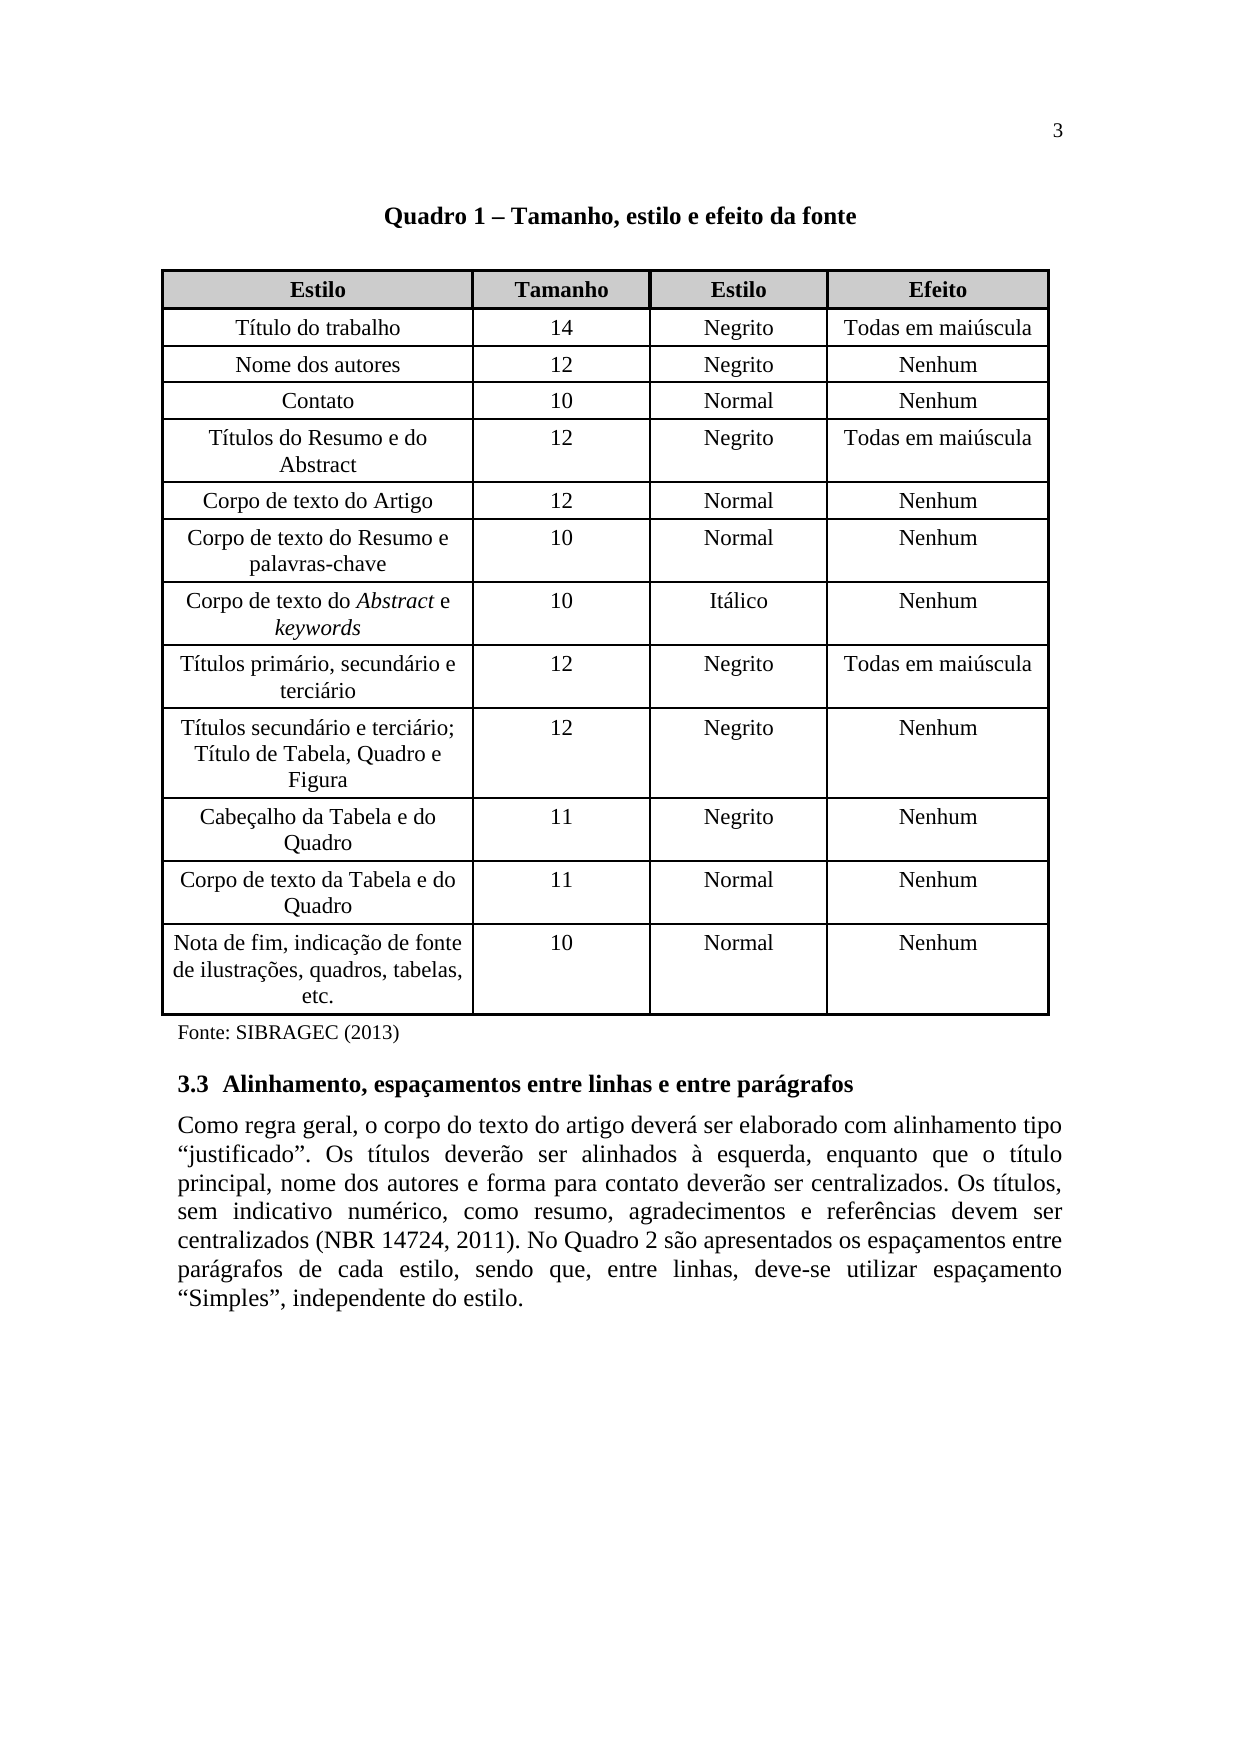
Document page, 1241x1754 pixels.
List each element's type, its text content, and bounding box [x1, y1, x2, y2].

table_cell Negrito [651, 709, 826, 797]
table_cell Nenhum [828, 347, 1047, 381]
table_cell Nota de fim, indicação de fonte de ilustrações, quadros, tabelas, etc. [164, 925, 472, 1012]
table_cell Nenhum [828, 583, 1047, 644]
table_cell Negrito [651, 799, 826, 860]
text Fonte: SIBRAGEC (2013) [177, 1020, 1063, 1044]
table_cell 12 [474, 420, 649, 481]
table_cell Normal [651, 925, 826, 1012]
table_cell 12 [474, 646, 649, 707]
table_cell 10 [474, 383, 649, 418]
table_cell Corpo de texto do Artigo [164, 483, 472, 518]
table_cell 10 [474, 520, 649, 581]
table_cell 10 [474, 925, 649, 1012]
table_header Estilo [652, 272, 826, 307]
table_cell Corpo de texto do Resumo e palavras-chave [164, 520, 472, 581]
table_cell 10 [474, 583, 649, 644]
table_header Estilo [164, 272, 471, 307]
table_header Tamanho [474, 272, 648, 307]
table_cell Nenhum [828, 925, 1047, 1012]
table_cell Todas em maiúscula [828, 420, 1047, 481]
table_cell Título do trabalho [164, 310, 472, 344]
table_cell 12 [474, 709, 649, 797]
text Quadro 1 – Tamanho, estilo e efeito da fonte [177, 201, 1063, 229]
table_cell Títulos secundário e terciário; Título de Tabela, Quadro e Figura [164, 709, 472, 797]
table_cell Contato [164, 383, 472, 418]
table_cell Normal [651, 862, 826, 923]
table_cell Negrito [651, 420, 826, 481]
table_cell Normal [651, 520, 826, 581]
table_cell Todas em maiúscula [828, 310, 1047, 344]
text Como regra geral, o corpo do texto do artigo deverá ser elaborado com alinhamento tipo “justificado”. Os títulos deverão ser alinhados à esquerda, enquanto que o título principal, nome dos autores e forma para contato deverão ser centralizados. Os títulos, sem indicativo numérico, como resumo, agradecimentos e referências devem ser centralizados (NBR 14724, 2011). No Quadro 2 são apresentados os espaçamentos entre parágrafos de cada estilo, sendo que, entre linhas, deve-se utilizar espaçamento “Simples”, independente do estilo. [177, 1110, 1063, 1311]
table_cell Nenhum [828, 709, 1047, 797]
table_cell 11 [474, 862, 649, 923]
table_cell 12 [474, 347, 649, 381]
table_cell Nenhum [828, 520, 1047, 581]
table_cell Negrito [651, 646, 826, 707]
table_cell Corpo de texto do Abstract e keywords [164, 583, 472, 644]
table_cell Todas em maiúscula [828, 646, 1047, 707]
table_cell Títulos primário, secundário e terciário [164, 646, 472, 707]
table_cell Títulos do Resumo e do Abstract [164, 420, 472, 481]
table_cell Normal [651, 383, 826, 418]
table_header Efeito [829, 272, 1047, 307]
list Alinhamento, espaçamentos entre linhas e entre parágrafos [177, 1069, 1063, 1098]
table_cell Nenhum [828, 799, 1047, 860]
table_cell Negrito [651, 347, 826, 381]
table_cell Nenhum [828, 483, 1047, 518]
table_cell Itálico [651, 583, 826, 644]
table_cell Nome dos autores [164, 347, 472, 381]
table_cell Normal [651, 483, 826, 518]
table_cell 11 [474, 799, 649, 860]
table_cell 12 [474, 483, 649, 518]
table_cell Nenhum [828, 862, 1047, 923]
table_cell Corpo de texto da Tabela e do Quadro [164, 862, 472, 923]
table_cell Negrito [651, 310, 826, 344]
table_cell 14 [474, 310, 649, 344]
table_cell Nenhum [828, 383, 1047, 418]
table_cell Cabeçalho da Tabela e do Quadro [164, 799, 472, 860]
